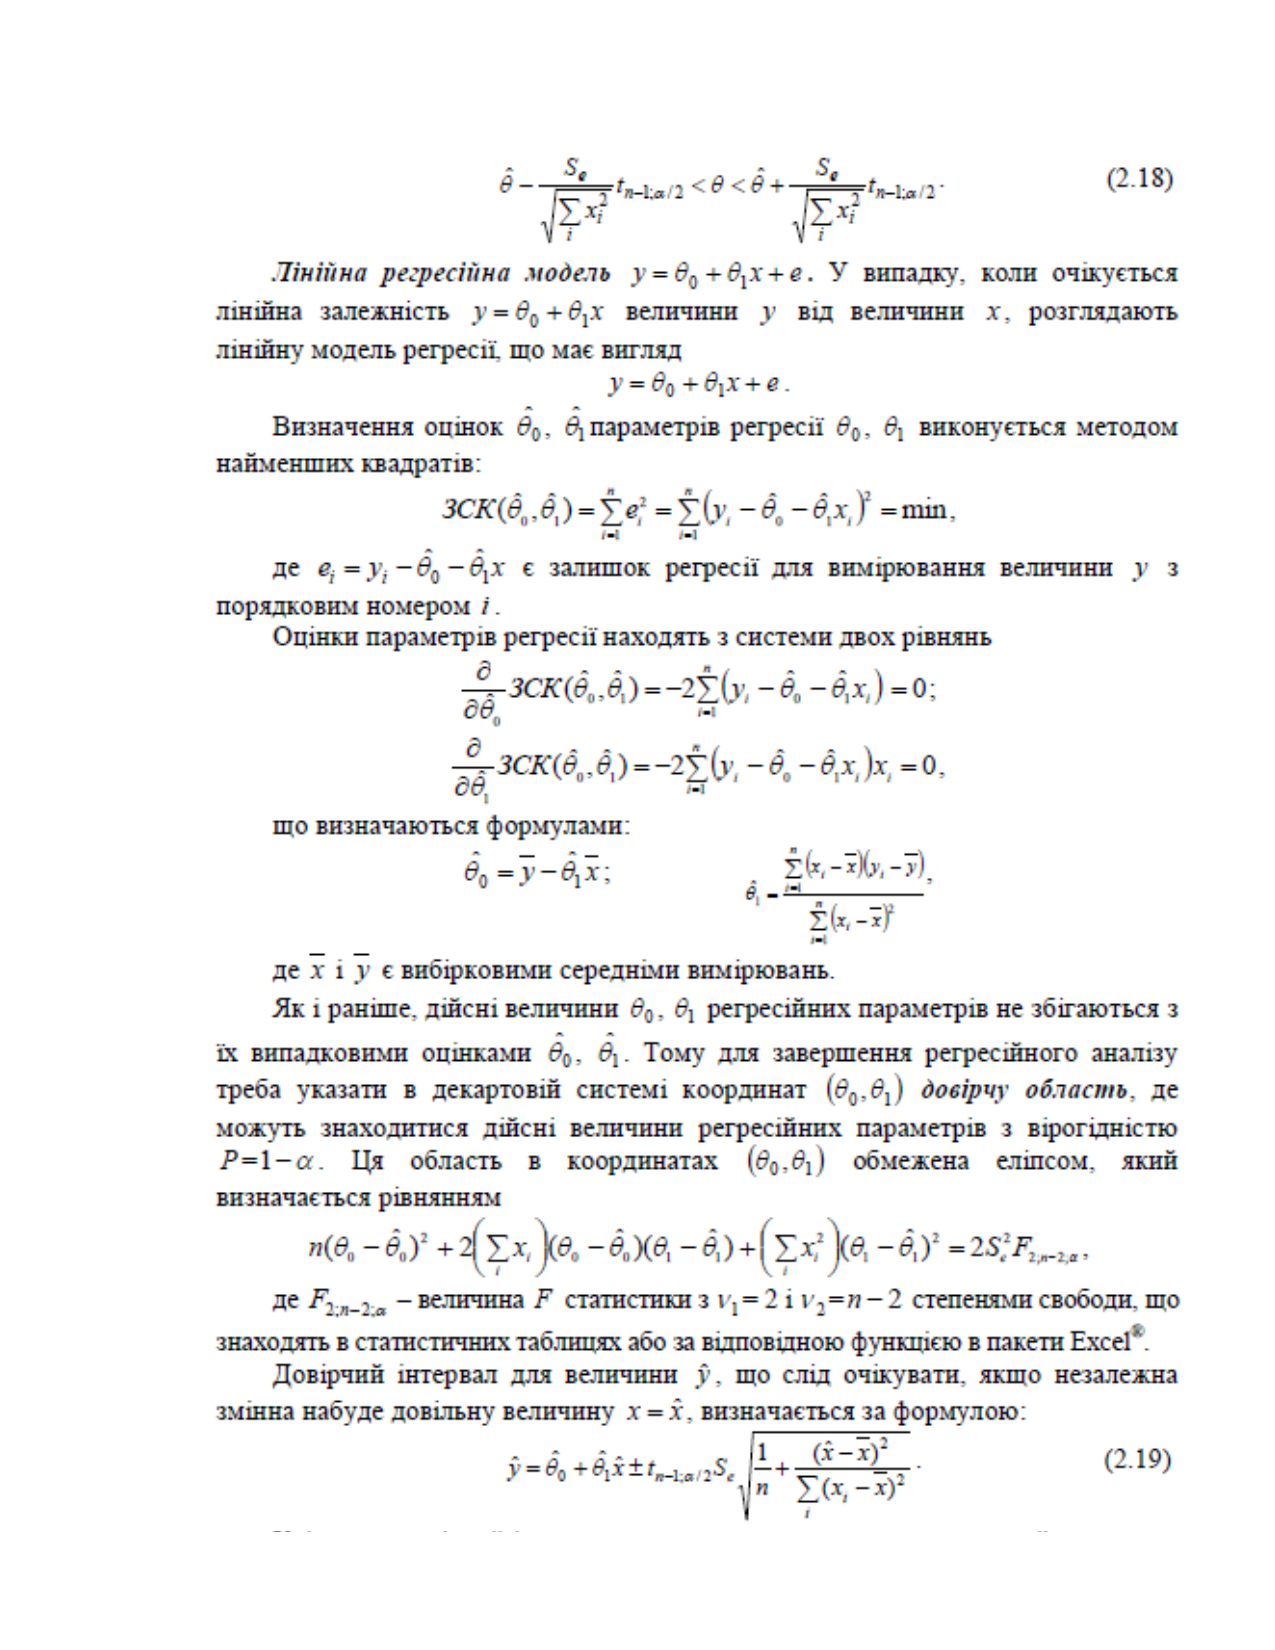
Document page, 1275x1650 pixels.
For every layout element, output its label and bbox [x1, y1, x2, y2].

picture [177, 118, 1242, 1532]
